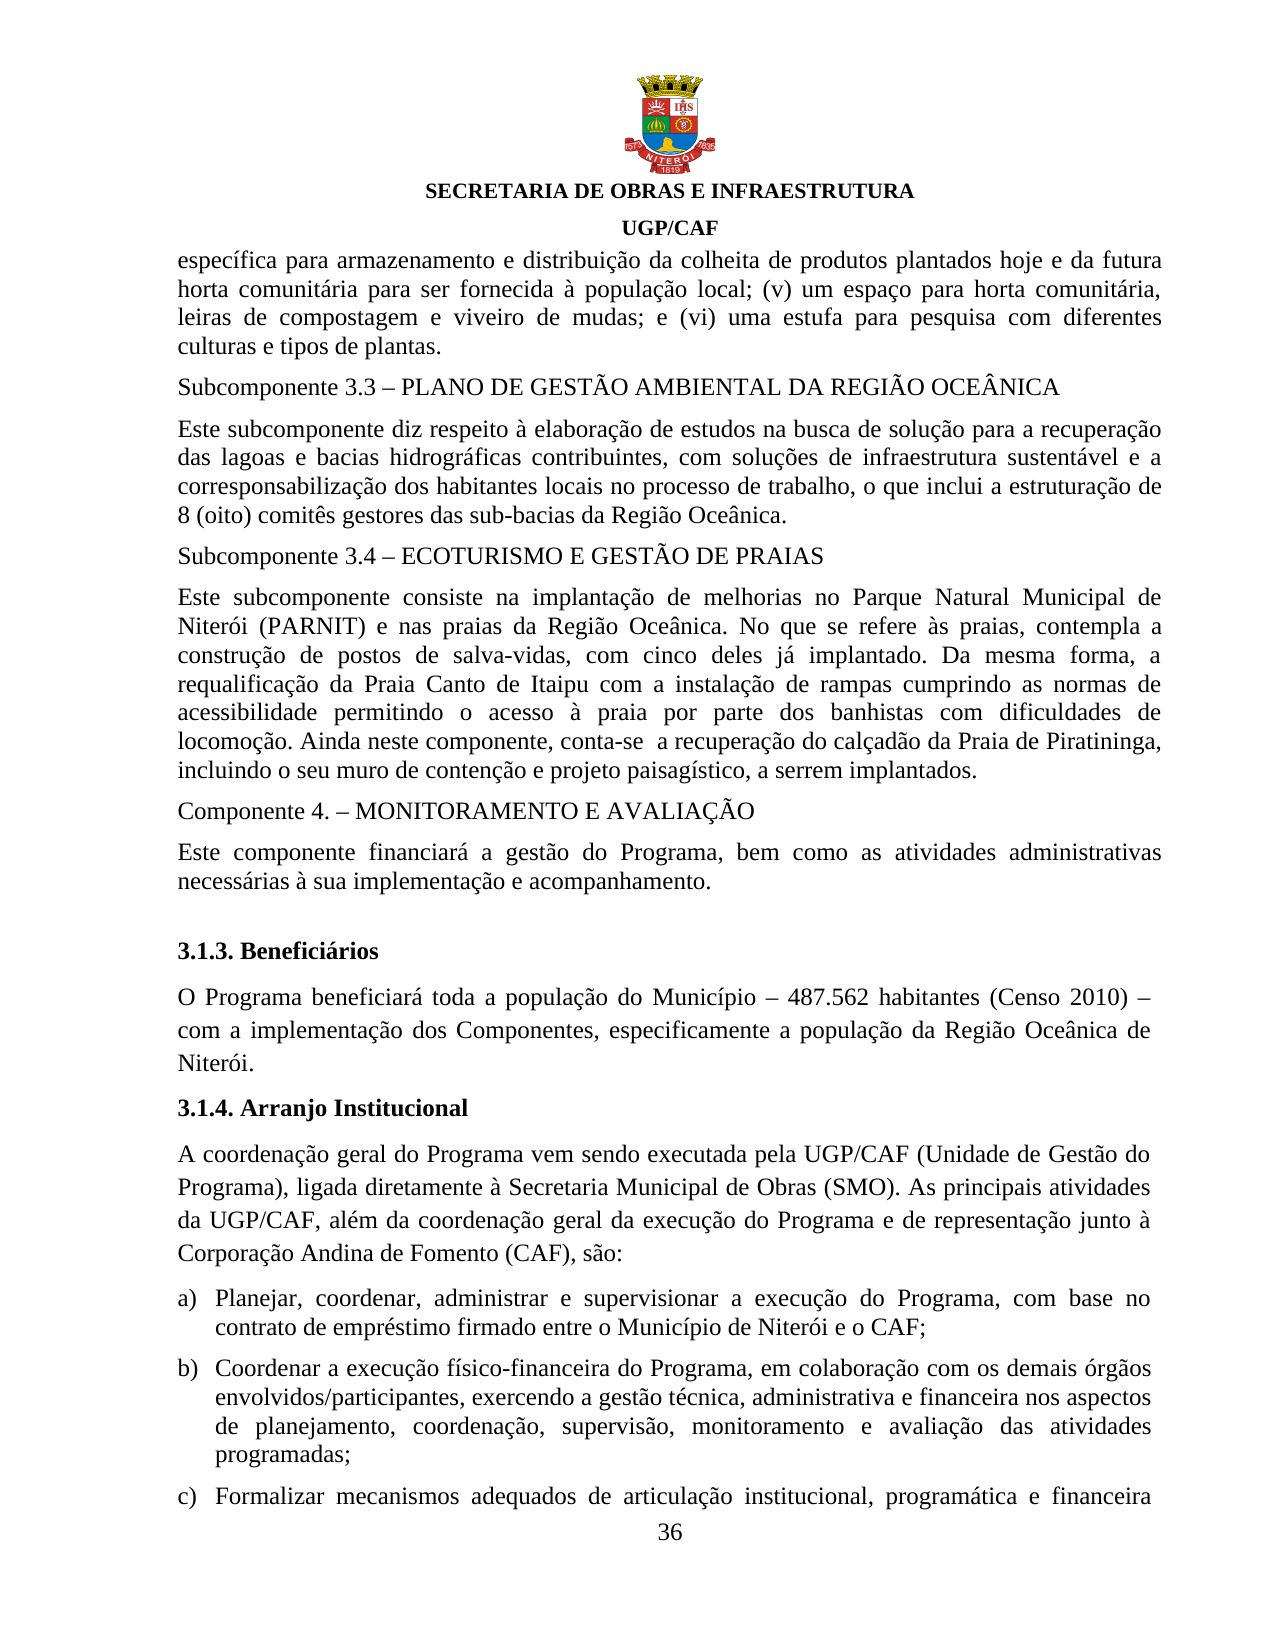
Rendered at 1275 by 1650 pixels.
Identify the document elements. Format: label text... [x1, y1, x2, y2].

text Subcomponente 3.4 – ECOTURISMO E GESTÃO DE PRAIAS [177, 541, 1163, 570]
text Este componente financiará a gestão do Programa, bem como as atividades administrativas necessárias à sua implementação e acompanhamento. [177, 837, 1163, 895]
text 3.1.4. Arranjo Institucional [177, 1093, 1152, 1122]
text 3.1.3. Beneficiários [177, 936, 1152, 965]
list Planejar, coordenar, administrar e supervisionar a execução do Programa, com base no contrato de empréstimo firmado entre o Município de Niterói e o CAF; [177, 1283, 1152, 1341]
text Componente 4. – MONITORAMENTO E AVALIAÇÃO [177, 796, 1163, 825]
text Este subcomponente diz respeito à elaboração de estudos na busca de solução para a recuperação das lagoas e bacias hidrográficas contribuintes, com soluções de infraestrutura sustentável e a corresponsabilização dos habitantes locais no processo de trabalho, o que inclui a estruturação de 8 (oito) comitês gestores das sub-bacias da Região Oceânica. [177, 414, 1163, 529]
text O Programa beneficiará toda a população do Município – 487.562 habitantes (Censo 2010) – com a implementação dos Componentes, especificamente a população da Região Oceânica de Niterói. [177, 982, 1152, 1076]
text A coordenação geral do Programa vem sendo executada pela UGP/CAF (Unidade de Gestão do Programa), ligada diretamente à Secretaria Municipal de Obras (SMO). As principais atividades da UGP/CAF, além da coordenação geral da execução do Programa e de representação junto à Corporação Andina de Fomento (CAF), são: [177, 1139, 1152, 1267]
picture [624, 75, 716, 174]
text Subcomponente 3.3 – PLANO DE GESTÃO AMBIENTAL DA REGIÃO OCEÂNICA [177, 372, 1163, 401]
list Coordenar a execução físico-financeira do Programa, em colaboração com os demais órgãos envolvidos/participantes, exercendo a gestão técnica, administrativa e financeira nos aspectos de planejamento, coordenação, supervisão, monitoramento e avaliação das atividades programadas; [177, 1353, 1152, 1468]
text Este subcomponente consiste na implantação de melhorias no Parque Natural Municipal de Niterói (PARNIT) e nas praias da Região Oceânica. No que se refere às praias, contempla a construção de postos de salva-vidas, com cinco deles já implantado. Da mesma forma, a requalificação da Praia Canto de Itaipu com a instalação de rampas cumprindo as normas de acessibilidade permitindo o acesso à praia por parte dos banhistas com dificuldades de locomoção. Ainda neste componente, conta-se a recuperação do calçadão da Praia de Piratininga, incluindo o seu muro de contenção e projeto paisagístico, a serrem implantados. [177, 582, 1163, 784]
